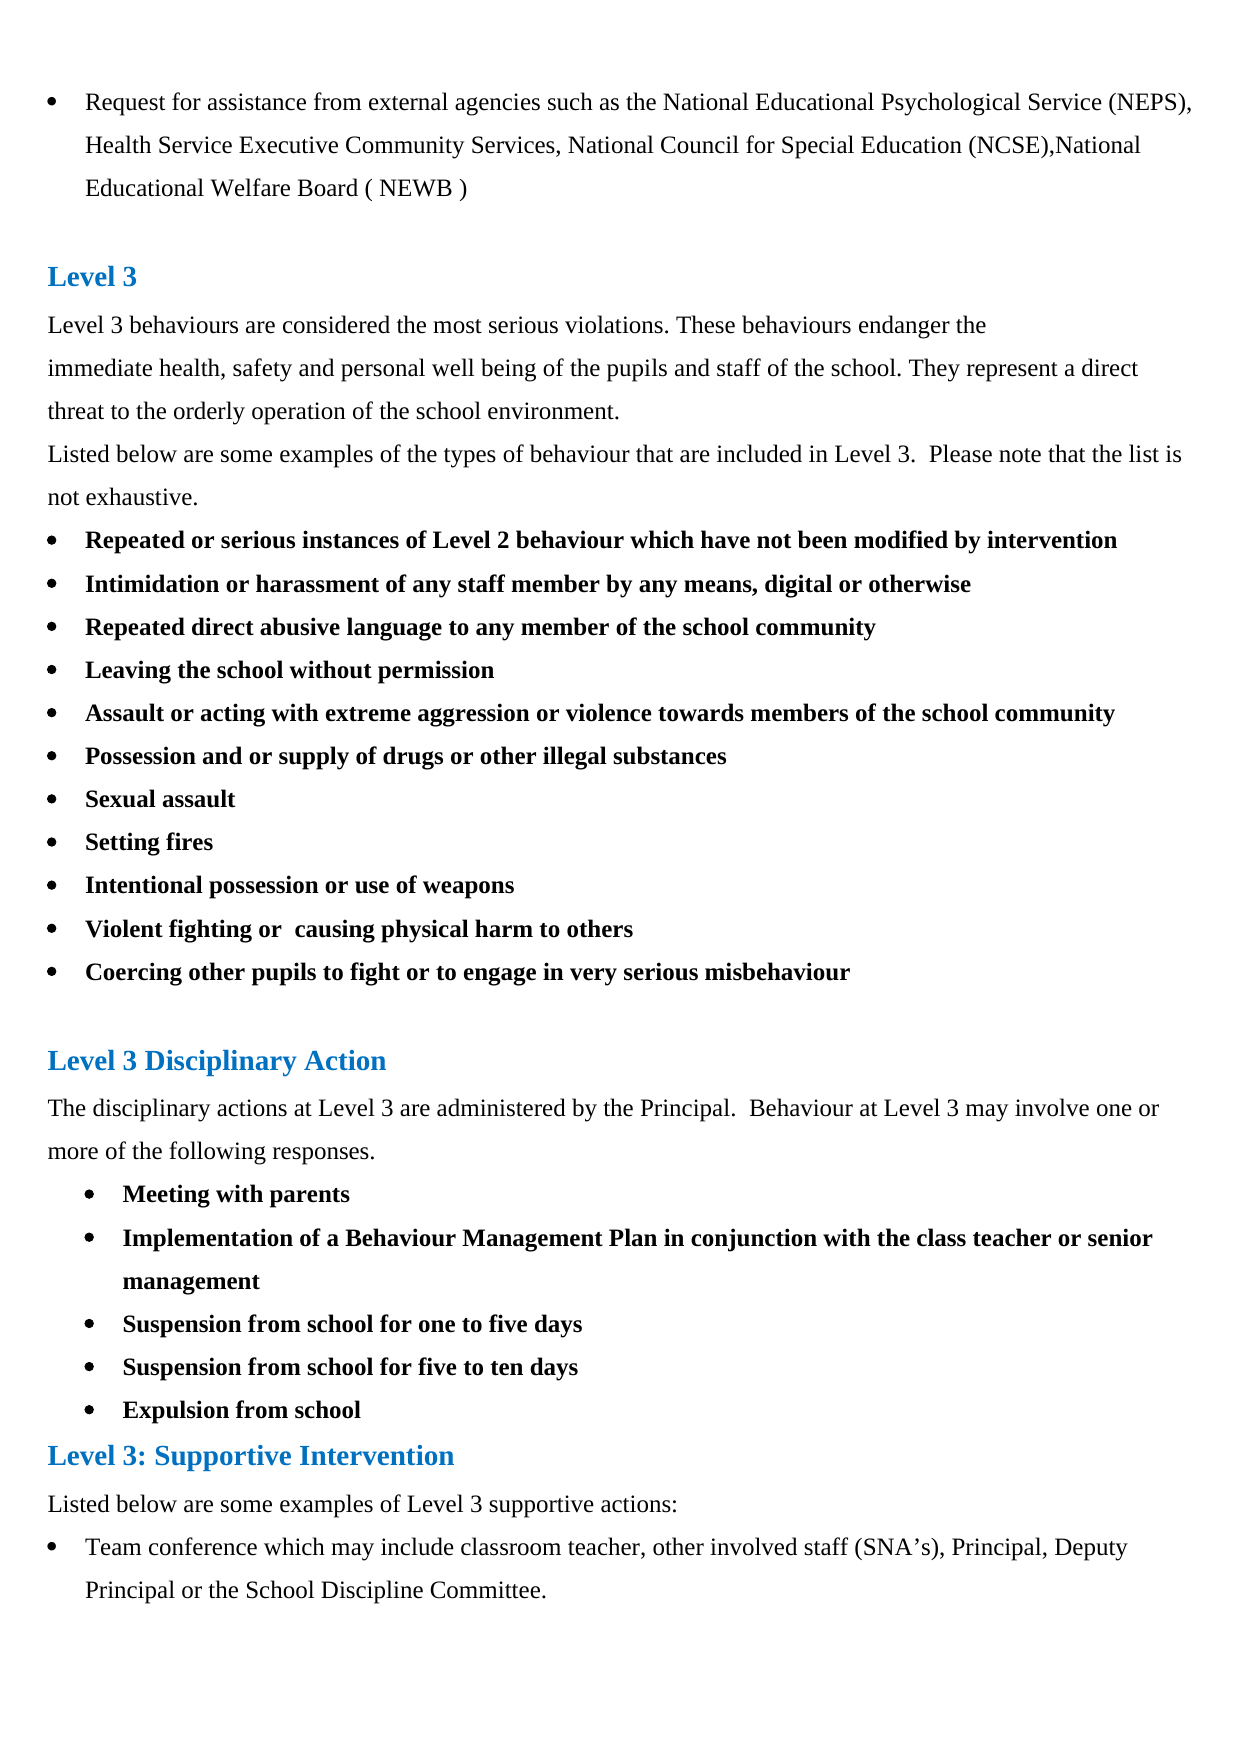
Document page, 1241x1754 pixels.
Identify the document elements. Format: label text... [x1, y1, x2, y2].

list Suspension from school for five to ten days [85, 1352, 1193, 1381]
list Leaving the school without permission [47, 655, 1193, 684]
list Suspension from school for one to five days [85, 1309, 1193, 1338]
text The disciplinary actions at Level 3 are administered by the Principal. Behaviour at Level 3 may involve one or more of the following responses. [47, 1093, 1193, 1165]
text Level 3 behaviours are considered the most serious violations. These behaviours endanger the [47, 310, 1193, 339]
list Expulsion from school [85, 1395, 1193, 1424]
list Implementation of a Behaviour Management Plan in conjunction with the class teacher or senior management [85, 1223, 1193, 1294]
list Sexual assault [47, 784, 1193, 813]
text Listed below are some examples of Level 3 supportive actions: [47, 1489, 1193, 1517]
text Level 3 [47, 259, 1193, 293]
list Team conference which may include classroom teacher, other involved staff (SNA’s), Principal, Deputy Principal or the School Discipline Committee. [47, 1532, 1193, 1604]
text immediate health, safety and personal well being of the pupils and staff of the school. They represent a direct threat to the orderly operation of the school environment. [47, 353, 1193, 425]
list Repeated or serious instances of Level 2 behaviour which have not been modified by intervention [47, 526, 1193, 554]
text Listed below are some examples of the types of behaviour that are included in Level 3. Please note that the list is not exhaustive. [47, 439, 1193, 511]
list Request for assistance from external agencies such as the National Educational Psychological Service (NEPS), Health Service Executive Community Services, National Council for Special Education (NCSE),National Educational Welfare Board ( NEWB ) [47, 87, 1193, 202]
list Assault or acting with extreme aggression or violence towards members of the school community [47, 698, 1193, 727]
list Possession and or supply of drugs or other illegal substances [47, 741, 1193, 770]
list Intentional possession or use of weapons [47, 871, 1193, 899]
list Intimidation or harassment of any staff member by any means, digital or otherwise [47, 569, 1193, 597]
list Repeated direct abusive language to any member of the school community [47, 612, 1193, 641]
list Setting fires [47, 827, 1193, 856]
text Level 3: Supportive Intervention [47, 1438, 1193, 1472]
text Level 3 Disciplinary Action [47, 1043, 1193, 1077]
list Violent fighting or causing physical harm to others [47, 914, 1193, 942]
list Coercing other pupils to fight or to engage in very serious misbehaviour [47, 957, 1193, 986]
list Meeting with parents [85, 1179, 1193, 1208]
